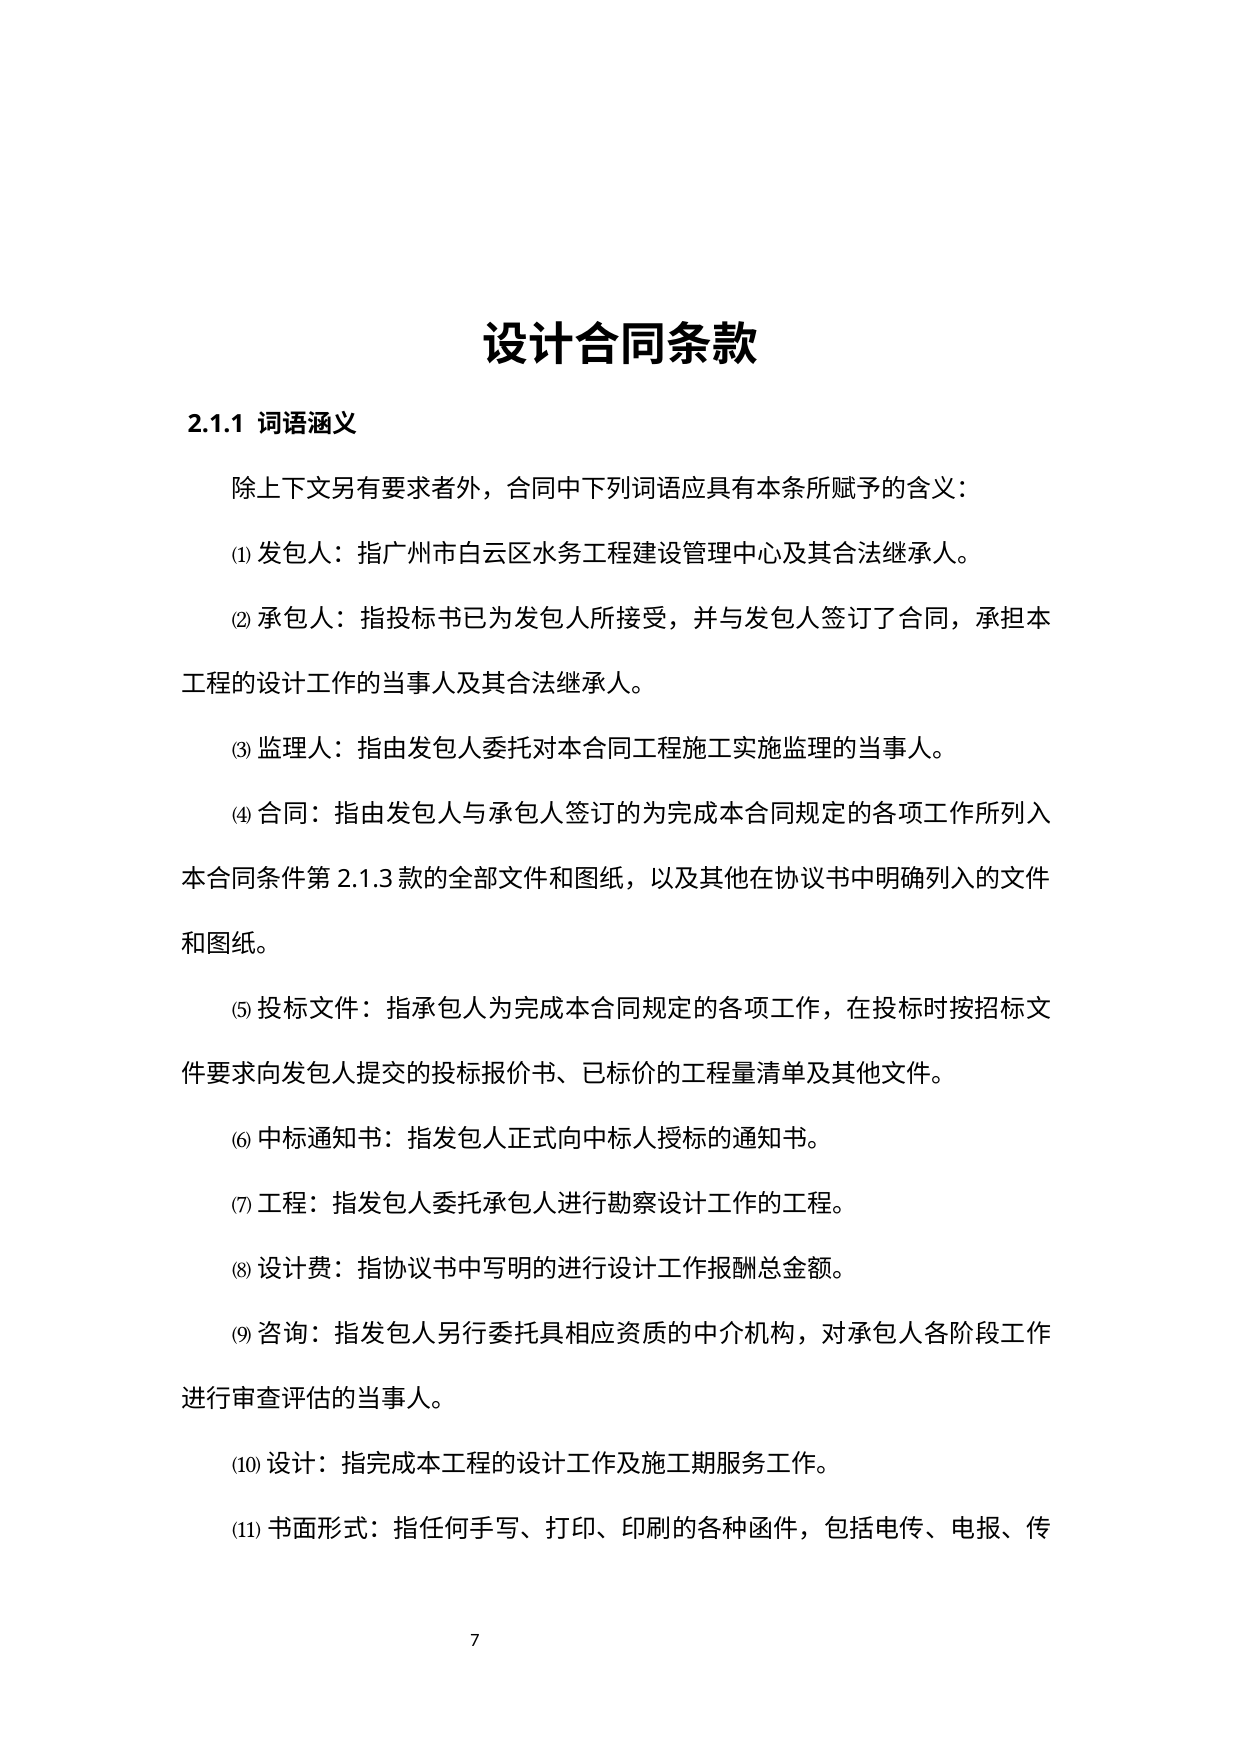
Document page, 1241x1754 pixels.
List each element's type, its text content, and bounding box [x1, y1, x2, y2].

text ⑵承包人：指投标书已为发包人所接受，并与发包人签订了合同，承担本工程的设计工作的当事人及其合法继承人。 [181, 584, 1053, 714]
text ⑽设计：指完成本工程的设计工作及施工期服务工作。 [181, 1429, 1053, 1494]
text ⑴发包人：指广州市白云区水务工程建设管理中心及其合法继承人。 [181, 519, 1053, 584]
text ⑸投标文件：指承包人为完成本合同规定的各项工作，在投标时按招标文件要求向发包人提交的投标报价书、已标价的工程量清单及其他文件。 [181, 974, 1053, 1104]
text ⑶监理人：指由发包人委托对本合同工程施工实施监理的当事人。 [181, 714, 1053, 779]
text 2.1.1 词语涵义 [187, 389, 1053, 454]
text ⑺工程：指发包人委托承包人进行勘察设计工作的工程。 [181, 1169, 1053, 1234]
text ⑻设计费：指协议书中写明的进行设计工作报酬总金额。 [181, 1234, 1053, 1299]
text 除上下文另有要求者外，合同中下列词语应具有本条所赋予的含义： [181, 454, 1053, 519]
text ⑹中标通知书：指发包人正式向中标人授标的通知书。 [181, 1104, 1053, 1169]
text ⑷合同：指由发包人与承包人签订的为完成本合同规定的各项工作所列入本合同条件第2.1.3款的全部文件和图纸，以及其他在协议书中明确列入的文件和图纸。 [181, 779, 1053, 974]
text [181, 1494, 1053, 1559]
text 设计合同条款 [187, 292, 1053, 389]
text ⑼咨询：指发包人另行委托具相应资质的中介机构，对承包人各阶段工作进行审查评估的当事人。 [181, 1299, 1053, 1429]
